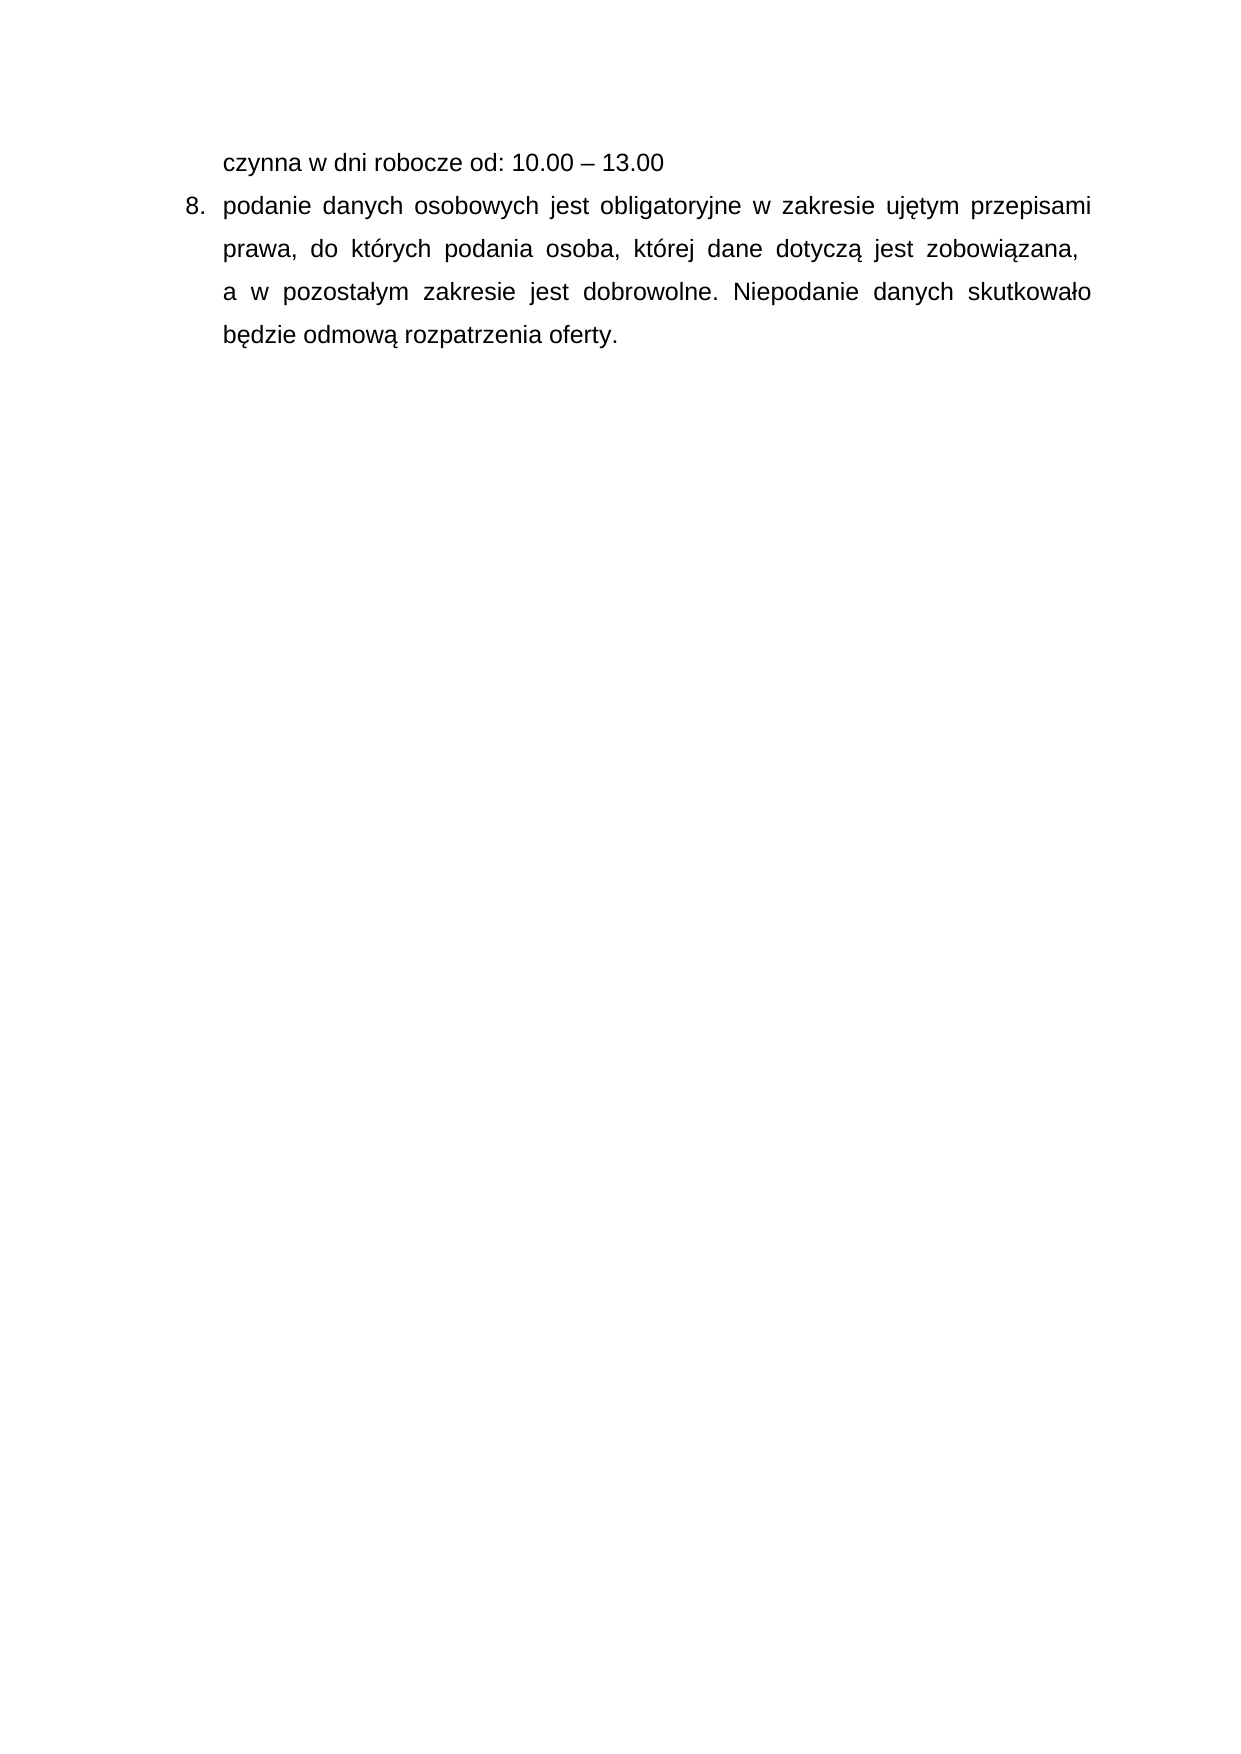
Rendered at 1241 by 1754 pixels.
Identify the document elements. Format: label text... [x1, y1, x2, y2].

list podanie danych osobowych jest obligatoryjne w zakresie ujętym przepisami prawa, do których podania osoba, której dane dotyczą jest zobowiązana, a w pozostałym zakresie jest dobrowolne. Niepodanie danych skutkowało będzie odmową rozpatrzenia oferty. [185, 191, 1093, 349]
text czynna w dni robocze od: 10.00 – 13.00 [223, 148, 1093, 176]
